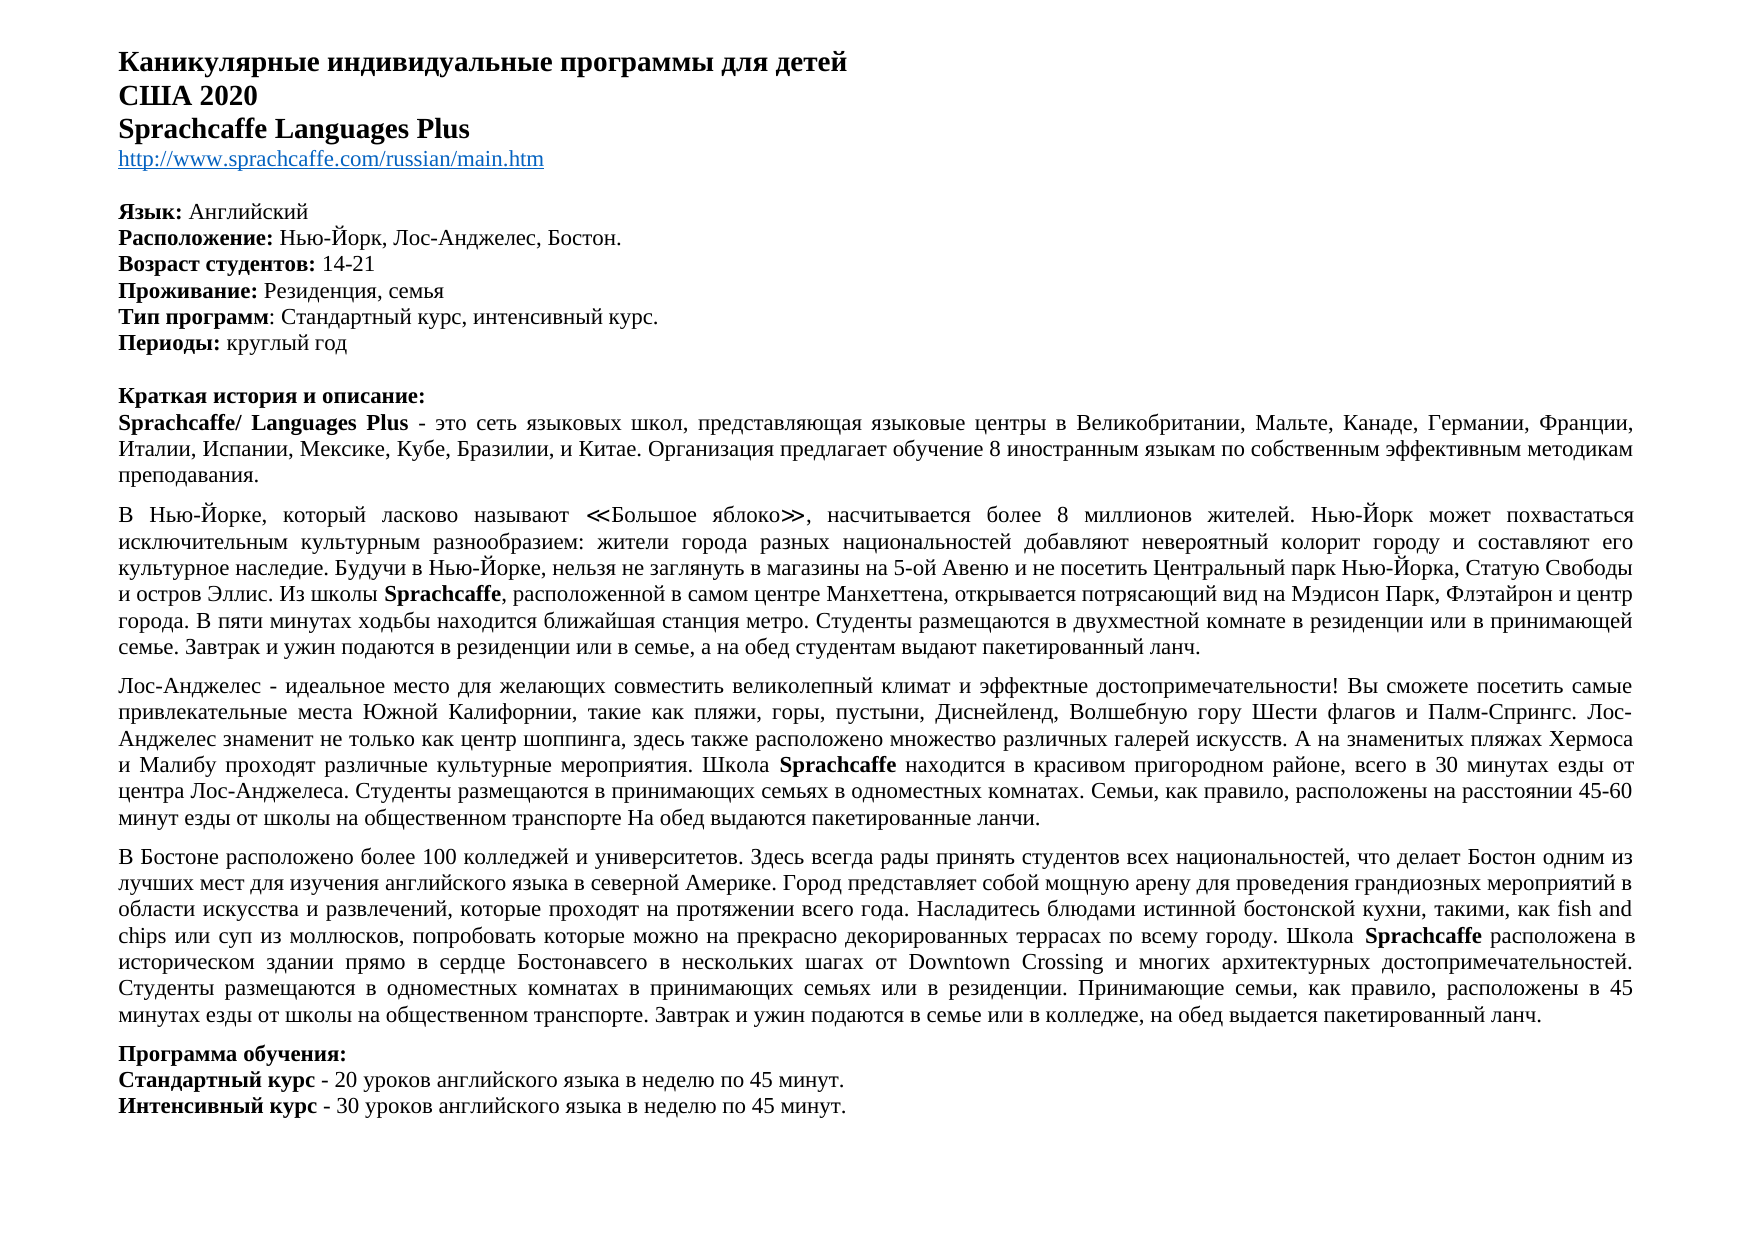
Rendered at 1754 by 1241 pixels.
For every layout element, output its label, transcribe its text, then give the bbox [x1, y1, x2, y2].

text В Бостоне расположено более 100 колледжей и университетов. Здесь всегда рады принять студентов всех национальностей, что делает Бостон одним из лучших мест для изучения английского языка в северной Америке. Город представляет собой мощную арену для проведения грандиозных мероприятий в области искусства и развлечений, которые проходят на протяжении всего года. Насладитесь блюдами истинной бостонской кухни, такими, как fish and chips или суп из моллюсков, попробовать которые можно на прекрасно декорированных террасах по всему городу. Школа Sprachcaffe расположена в историческом здании прямо в сердце Бостонавсего в нескольких шагах от Downtown Crossing и многих архитектурных достопримечательностей. Студенты размещаются в одноместных комнатах в принимающих семьях или в резиденции. Принимающие семьи, как правило, расположены в 45 минутах езды от школы на общественном транспорте. Завтрак и ужин подаются в семье или в колледже, на обед выдается пакетированный ланч. [118, 843, 1636, 1027]
text Периоды: круглый год [118, 329, 1636, 356]
text В Нью-Йорке, который ласково называют ≪Большое яблоко≫, насчитывается более 8 миллионов жителей. Нью-Йорк может похвастаться исключительным культурным разнообразием: жители города разных национальностей добавляют невероятный колорит городу и составляют его культурное наследие. Будучи в Нью-Йорке, нельзя не заглянуть в магазины на 5-ой Авеню и не посетить Центральный парк Нью-Йорка, Статую Свободы и остров Эллис. Из школы Sprachcaffe, расположенной в самом центре Манхеттена, открывается потрясающий вид на Мэдисон Парк, Флэтайрон и центр города. В пяти минутах ходьбы находится ближайшая станция метро. Студенты размещаются в двухместной комнате в резиденции или в принимающей семье. Завтрак и ужин подаются в резиденции или в семье, а на обед студентам выдают пакетированный ланч. [118, 500, 1636, 659]
text Тип программ: Стандартный курс, интенсивный курс. [118, 303, 1636, 329]
text Расположение: Нью-Йорк, Лос-Анджелес, Бостон. [118, 224, 1636, 250]
text США 2020 [118, 78, 1636, 111]
text Программа обучения: [118, 1040, 1636, 1066]
text Язык: Английский [118, 198, 1636, 224]
text Возраст студентов: 14-21 [118, 250, 1636, 277]
text Sprachcaffe Languages Plus [118, 111, 1636, 145]
text Лос-Анджелес - идеальное место для желающих совместить великолепный климат и эффектные достопримечательности! Вы сможете посетить самые привлекательные места Южной Калифорнии, такие как пляжи, горы, пустыни, Диснейленд, Волшебную гору Шести флагов и Палм-Спрингс. Лос-Анджелес знаменит не только как центр шоппинга, здесь также расположено множество различных галерей искусств. А на знаменитых пляжах Хермоса и Малибу проходят различные культурные мероприятия. Школа Sprachcaffe находится в красивом пригородном районе, всего в 30 минутах езды от центра Лос-Анджелеса. Студенты размещаются в принимающих семьях в одноместных комнатах. Семьи, как правило, расположены на расстоянии 45-60 минут езды от школы на общественном транспорте На обед выдаются пакетированные ланчи. [118, 672, 1636, 830]
text Краткая история и описание: [118, 382, 1636, 408]
text Проживание: Резиденция, семья [118, 277, 1636, 303]
text Каникулярные индивидуальные программы для детей [118, 44, 1636, 78]
text Интенсивный курс - 30 уроков английского языка в неделю по 45 минут. [118, 1092, 1636, 1119]
text http://www.sprachcaffe.com/russian/main.htm [118, 145, 1636, 171]
text Стандартный курс - 20 уроков английского языка в неделю по 45 минут. [118, 1066, 1636, 1092]
text Sprachcaffe/ Languages Plus - это сеть языковых школ, представляющая языковые центры в Великобритании, Мальте, Канаде, Германии, Франции, Италии, Испании, Мексике, Кубе, Бразилии, и Китае. Организация предлагает обучение 8 иностранным языкам по собственным эффективным методикам преподавания. [118, 408, 1636, 488]
